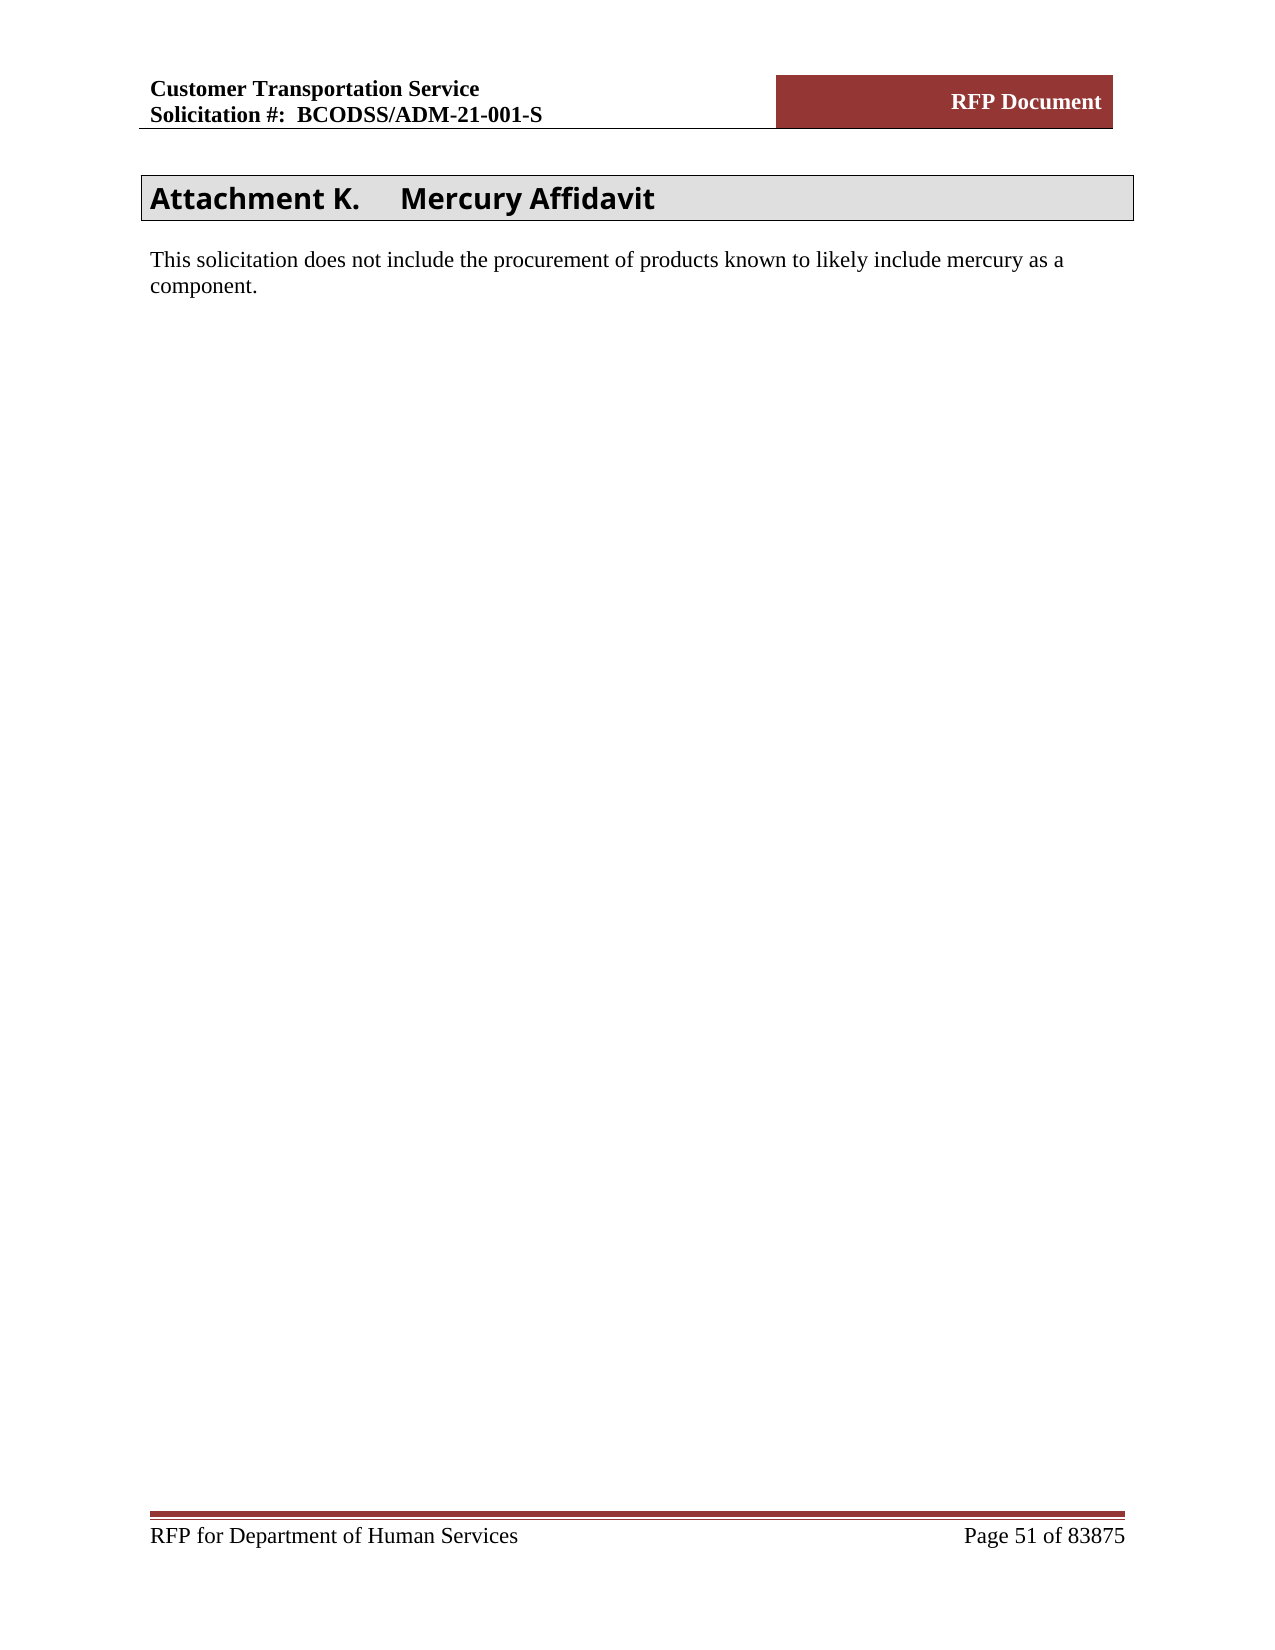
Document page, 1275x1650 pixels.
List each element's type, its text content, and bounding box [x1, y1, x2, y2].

text Mercury Affidavit [142, 176, 1133, 220]
text This solicitation does not include the procurement of products known to likely include mercury as a component. [150, 246, 1125, 299]
